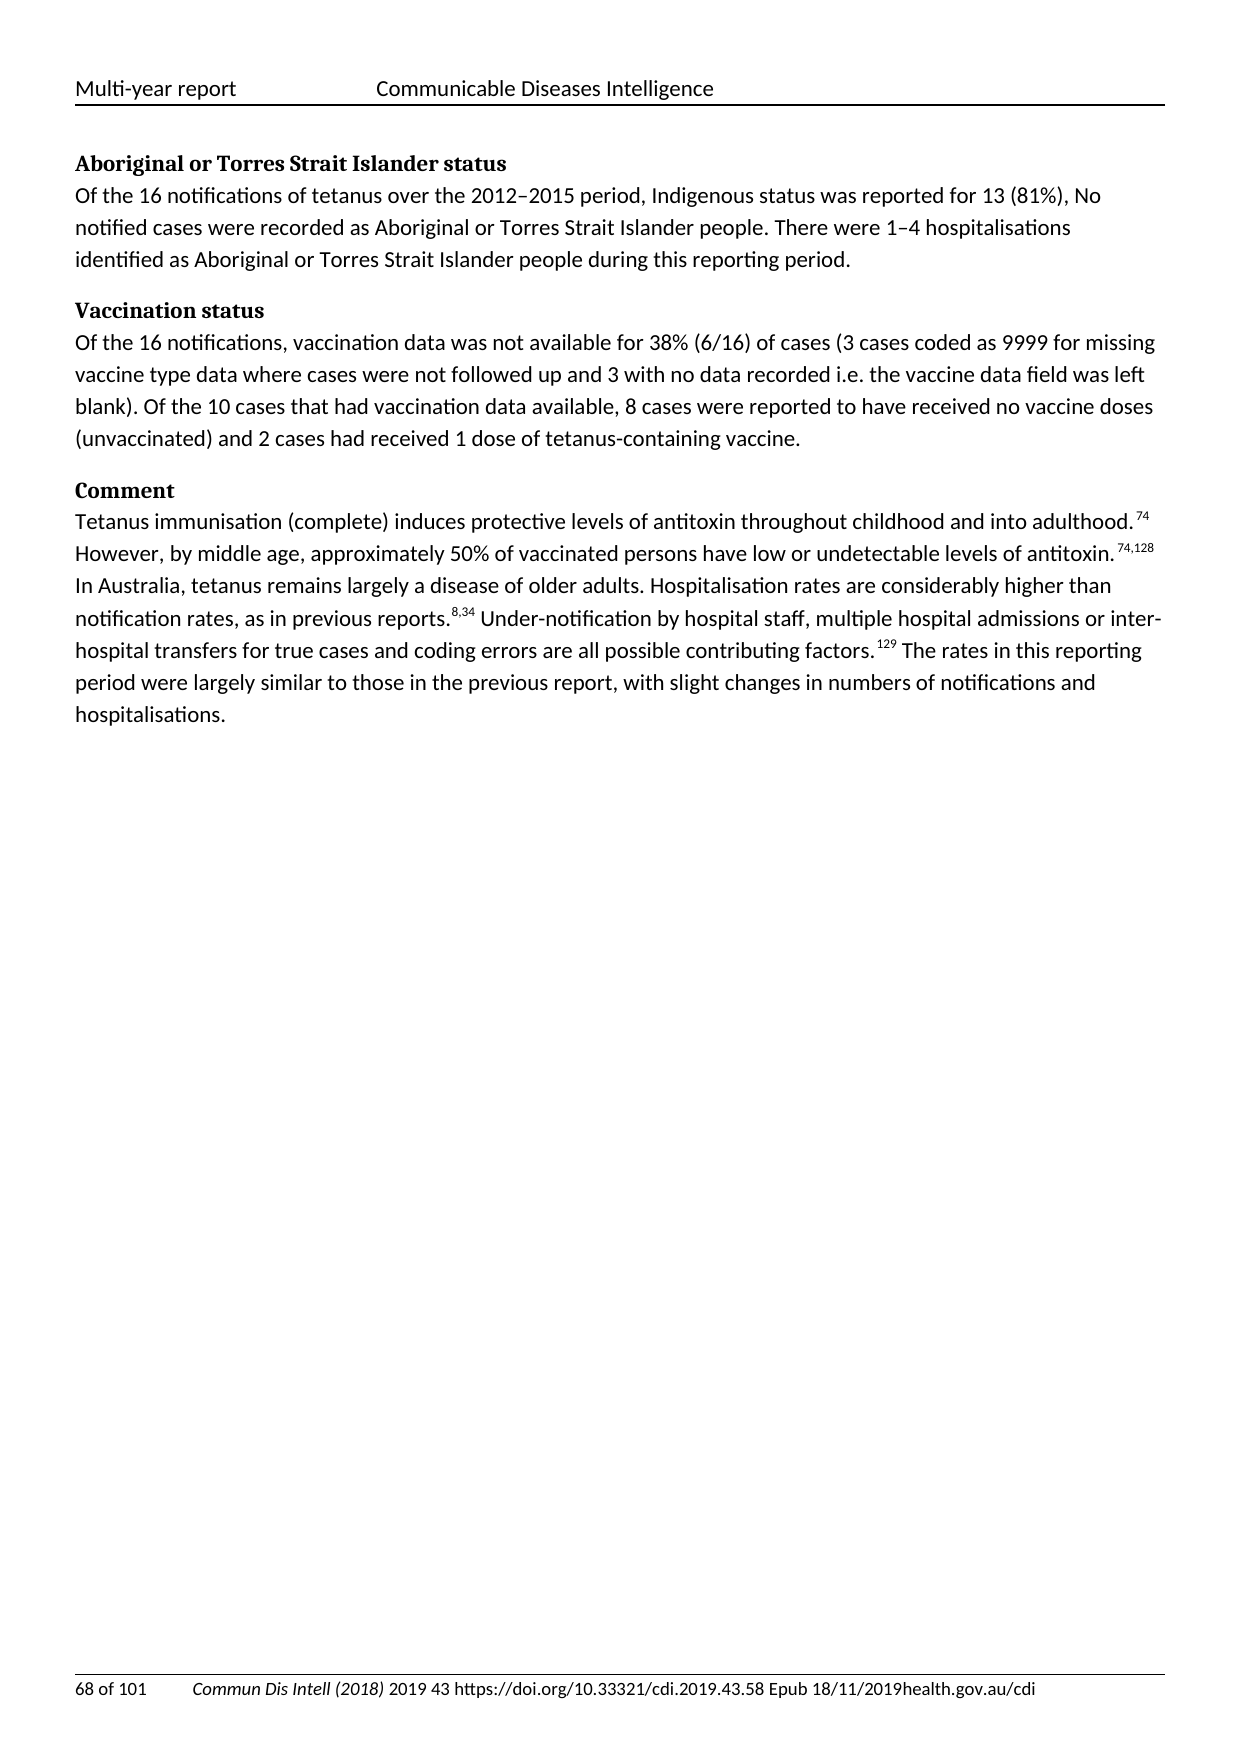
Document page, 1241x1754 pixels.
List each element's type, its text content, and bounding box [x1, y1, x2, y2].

text Of the 16 notifications of tetanus over the 2012–2015 period, Indigenous status was reported for 13 (81%), No notified cases were recorded as Aboriginal or Torres Strait Islander people. There were 1–4 hospitalisations identified as Aboriginal or Torres Strait Islander people during this reporting period. [75, 181, 1165, 273]
subtitle Vaccination status [75, 298, 1165, 324]
text Of the 16 notifications, vaccination data was not available for 38% (6/16) of cases (3 cases coded as 9999 for missing vaccine type data where cases were not followed up and 3 with no data recorded i.e. the vaccine data field was left blank). Of the 10 cases that had vaccination data available, 8 cases were reported to have received no vaccine doses (unvaccinated) and 2 cases had received 1 dose of tetanus-containing vaccine. [75, 328, 1165, 452]
subtitle Comment [75, 477, 1165, 504]
text Tetanus immunisation (complete) induces protective levels of antitoxin throughout childhood and into adulthood.74 However, by middle age, approximately 50% of vaccinated persons have low or undetectable levels of antitoxin.74,128 In Australia, tetanus remains largely a disease of older adults. Hospitalisation rates are considerably higher than notification rates, as in previous reports.8,34 Under-notification by hospital staff, multiple hospital admissions or inter-hospital transfers for true cases and coding errors are all possible contributing factors.129 The rates in this reporting period were largely similar to those in the previous report, with slight changes in numbers of notifications and hospitalisations. [75, 507, 1165, 728]
subtitle Aboriginal or Torres Strait Islander status [75, 151, 1165, 177]
